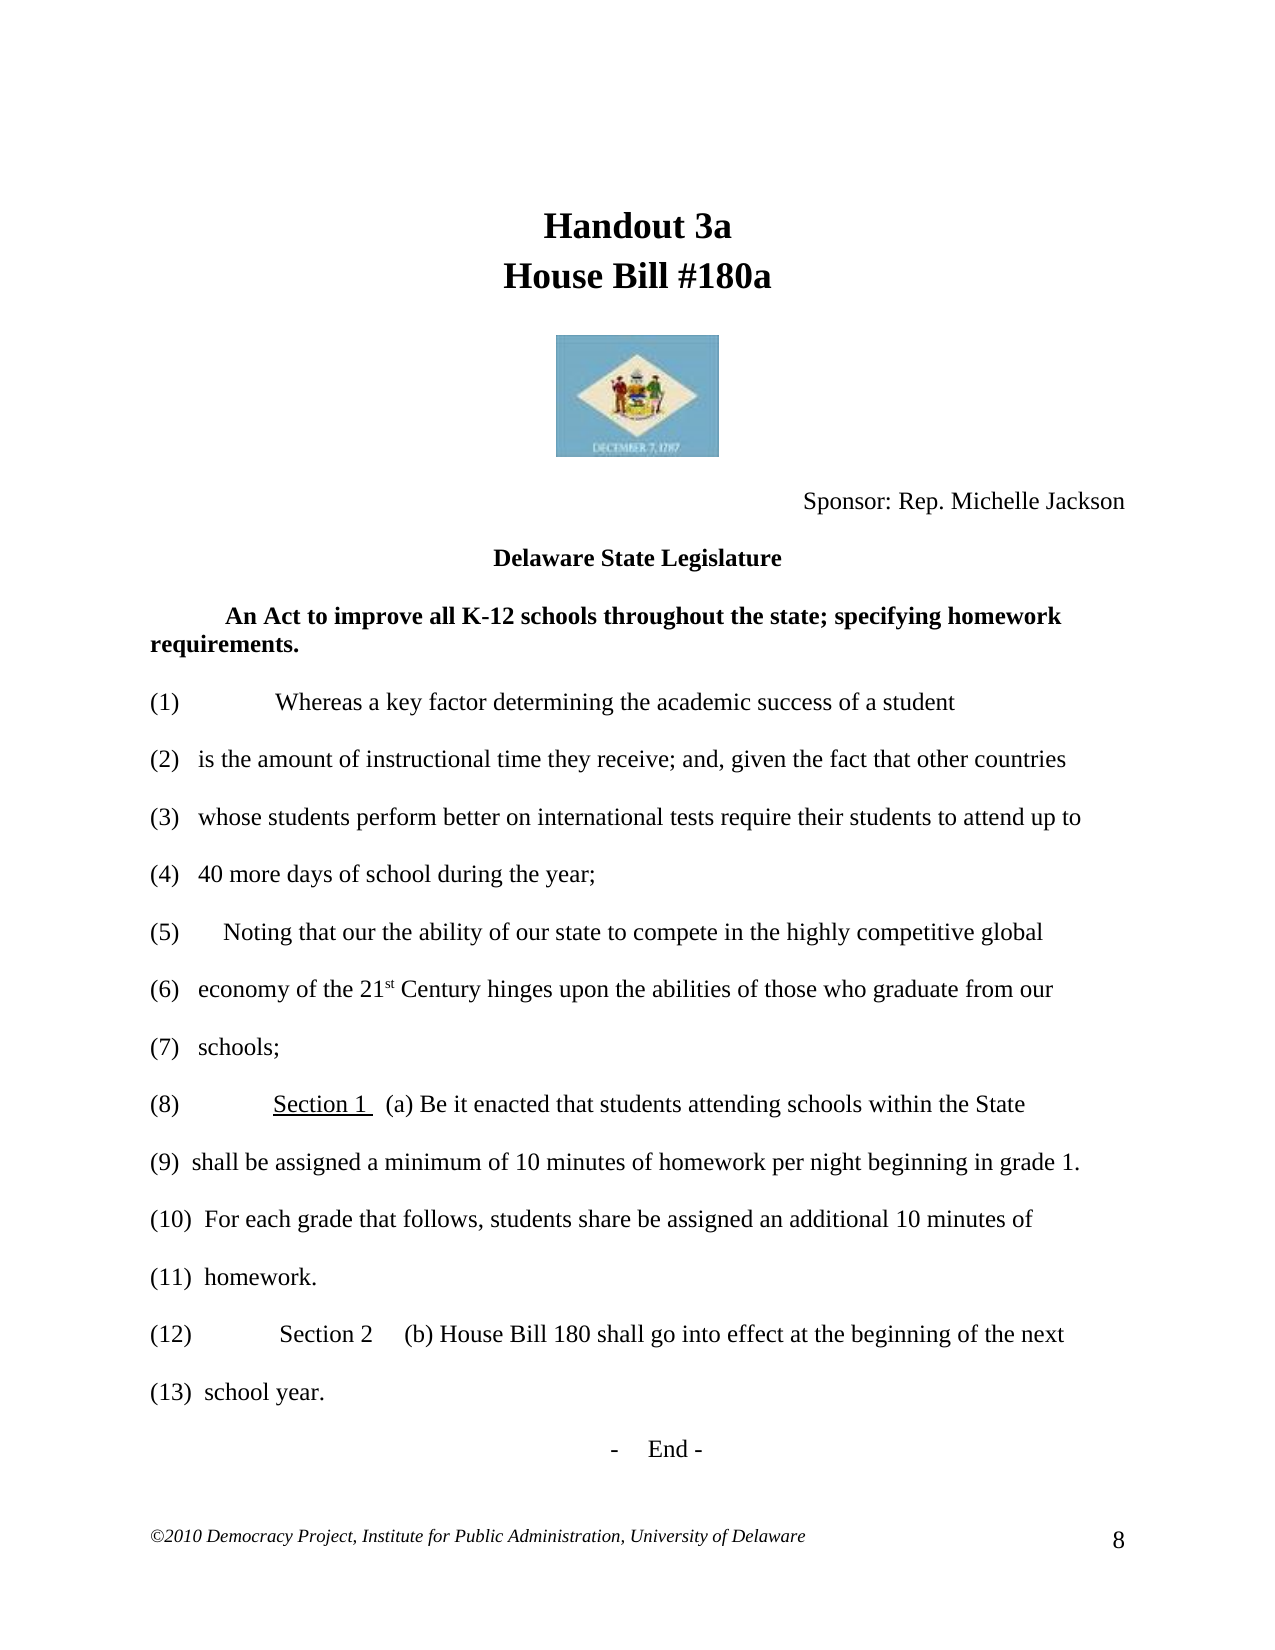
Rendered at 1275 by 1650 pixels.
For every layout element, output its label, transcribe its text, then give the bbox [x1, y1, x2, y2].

text (13) school year. [150, 1377, 1125, 1406]
text (5) Noting that our the ability of our state to compete in the highly competitive global [150, 917, 1125, 946]
text (2) is the amount of instructional time they receive; and, given the fact that other countries [150, 744, 1125, 773]
text (4) 40 more days of school during the year; [150, 859, 1125, 888]
text House Bill #180a [150, 253, 1125, 297]
text Handout 3a [150, 204, 1125, 247]
text Delaware State Legislature [150, 543, 1125, 572]
text (3) whose students perform better on international tests require their students to attend up to [150, 802, 1125, 831]
picture [556, 335, 719, 457]
text (6) economy of the 21st Century hinges upon the abilities of those who graduate from our [150, 974, 1125, 1003]
text (8) Section 1 (a) Be it enacted that students attending schools within the State [150, 1089, 1125, 1118]
text (10) For each grade that follows, students share be assigned an additional 10 minutes of [150, 1204, 1125, 1233]
text (9) shall be assigned a minimum of 10 minutes of homework per night beginning in grade 1. [150, 1147, 1125, 1176]
text (1) Whereas a key factor determining the academic success of a student [150, 687, 1125, 716]
text Sponsor: Rep. Michelle Jackson [150, 486, 1125, 514]
text (11) homework. [150, 1262, 1125, 1291]
text (7) schools; [150, 1032, 1125, 1061]
list End - [187, 1434, 1125, 1463]
text An Act to improve all K-12 schools throughout the state; specifying homework requirements. [150, 601, 1125, 658]
text (12) Section 2 (b) House Bill 180 shall go into effect at the beginning of the next [150, 1319, 1125, 1348]
